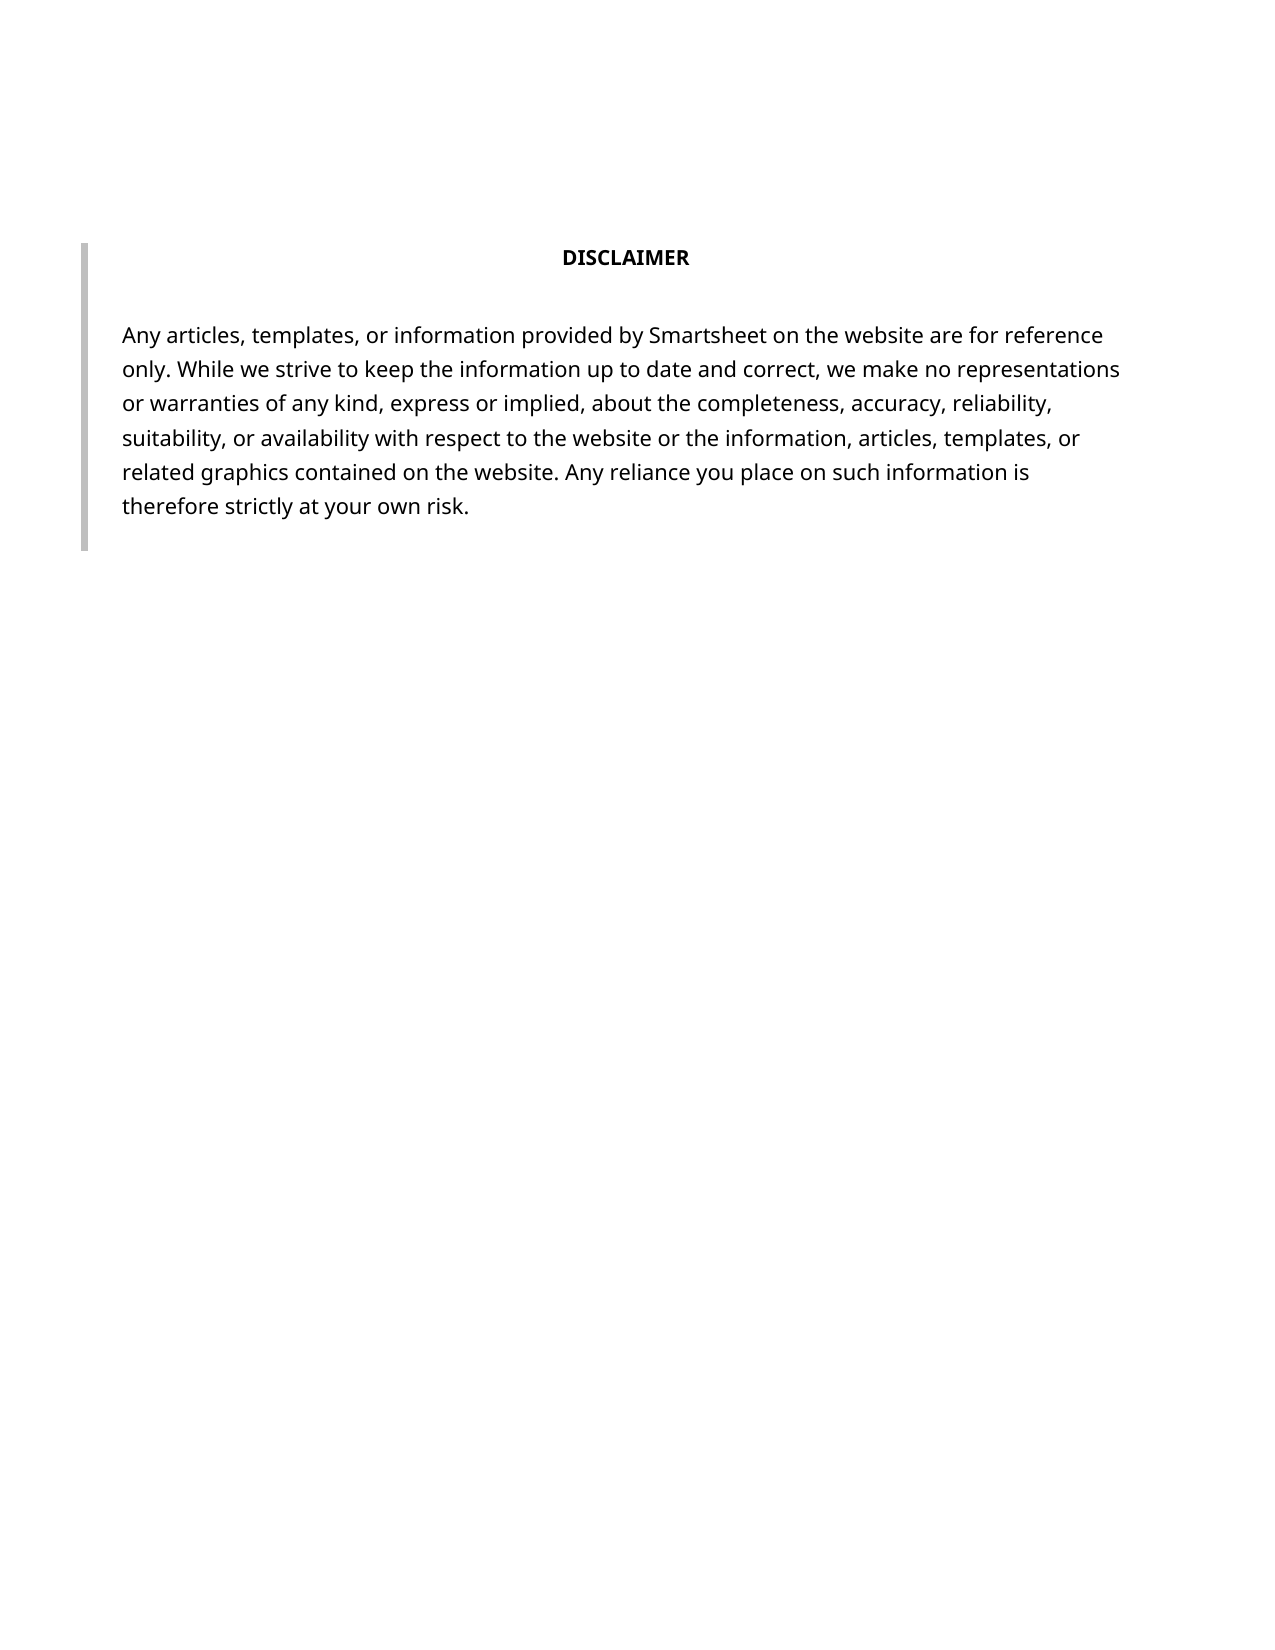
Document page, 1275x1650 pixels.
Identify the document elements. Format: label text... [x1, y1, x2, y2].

table_header DISCLAIMER Any articles, templates, or information provided by Smartsheet on the website are for reference only. While we strive to keep the information up to date and correct, we make no representations or warranties of any kind, express or implied, about the completeness, accuracy, reliability, suitability, or availability with respect to the website or the information, articles, templates, or related graphics contained on the website. Any reliance you place on such information is therefore strictly at your own risk. [88, 243, 1141, 551]
